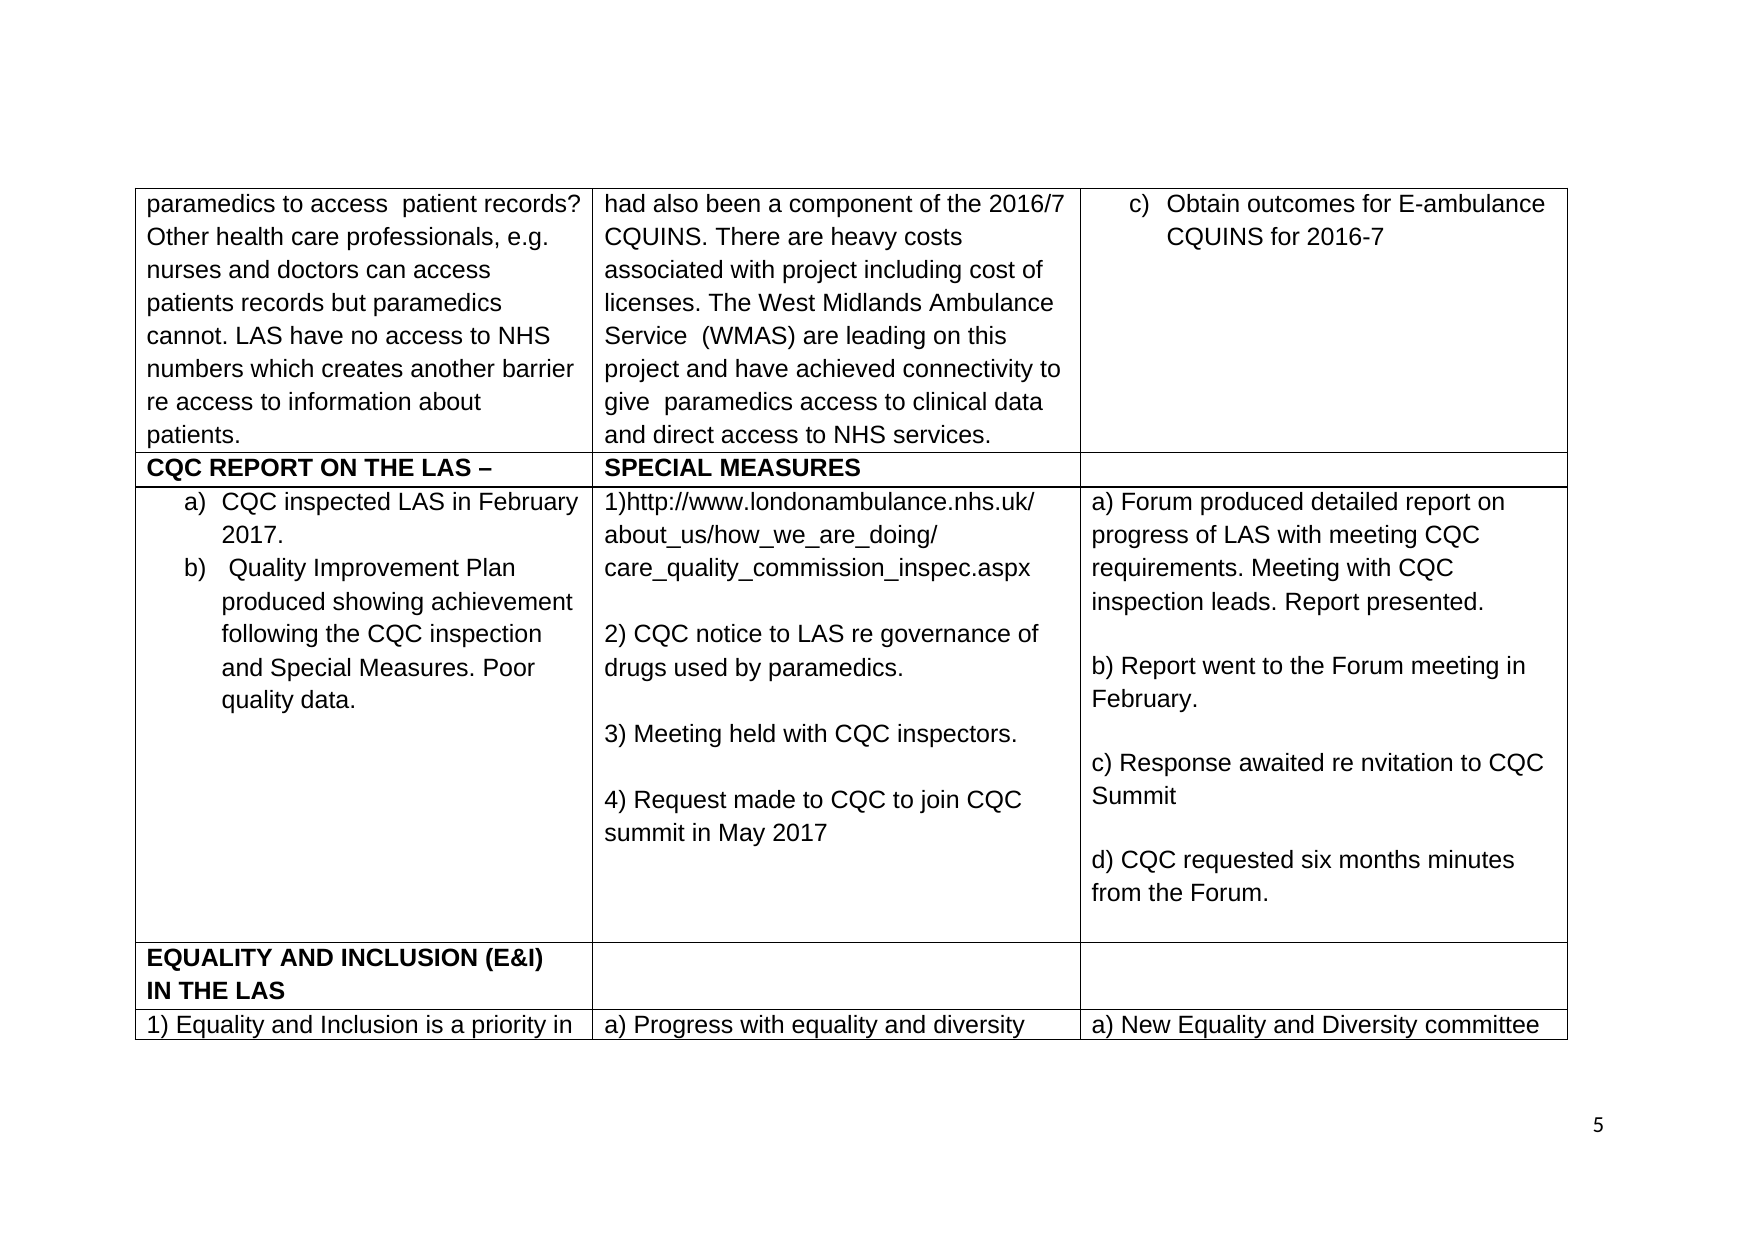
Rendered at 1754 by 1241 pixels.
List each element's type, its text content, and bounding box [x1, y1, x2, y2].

table_cell SPECIAL MEASURES [593, 453, 1080, 486]
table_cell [593, 1010, 1080, 1039]
table_cell a) Forum produced detailed report on progress of LAS with meeting CQC requirements. Meeting with CQC inspection leads. Report presented. b) Report went to the Forum meeting in February. c) Response awaited re nvitation to CQC Summit d) CQC requested six months minutes from the Forum. [1081, 488, 1567, 942]
table_cell [1081, 943, 1567, 1009]
table_cell CQC REPORT ON THE LAS – [136, 453, 592, 486]
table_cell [1081, 189, 1567, 452]
table_cell [1081, 453, 1567, 486]
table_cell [136, 1010, 592, 1039]
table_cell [1081, 1010, 1567, 1039]
table_cell [593, 943, 1080, 1009]
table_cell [593, 189, 1080, 452]
table_cell CQC inspected LAS in February 2017. Quality Improvement Plan produced showing achievement following the CQC inspection and Special Measures. Poor quality data. [136, 488, 592, 942]
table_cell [136, 189, 592, 452]
table_cell 1)http://www.londonambulance.nhs.uk/about_us/how_we_are_doing/care_quality_commission_inspec.aspx 2) CQC notice to LAS re governance of drugs used by paramedics. 3) Meeting held with CQC inspectors. 4) Request made to CQC to join CQC summit in May 2017 [593, 488, 1080, 942]
table_cell EQUALITY AND INCLUSION (E&I) IN THE LAS [136, 943, 592, 1009]
